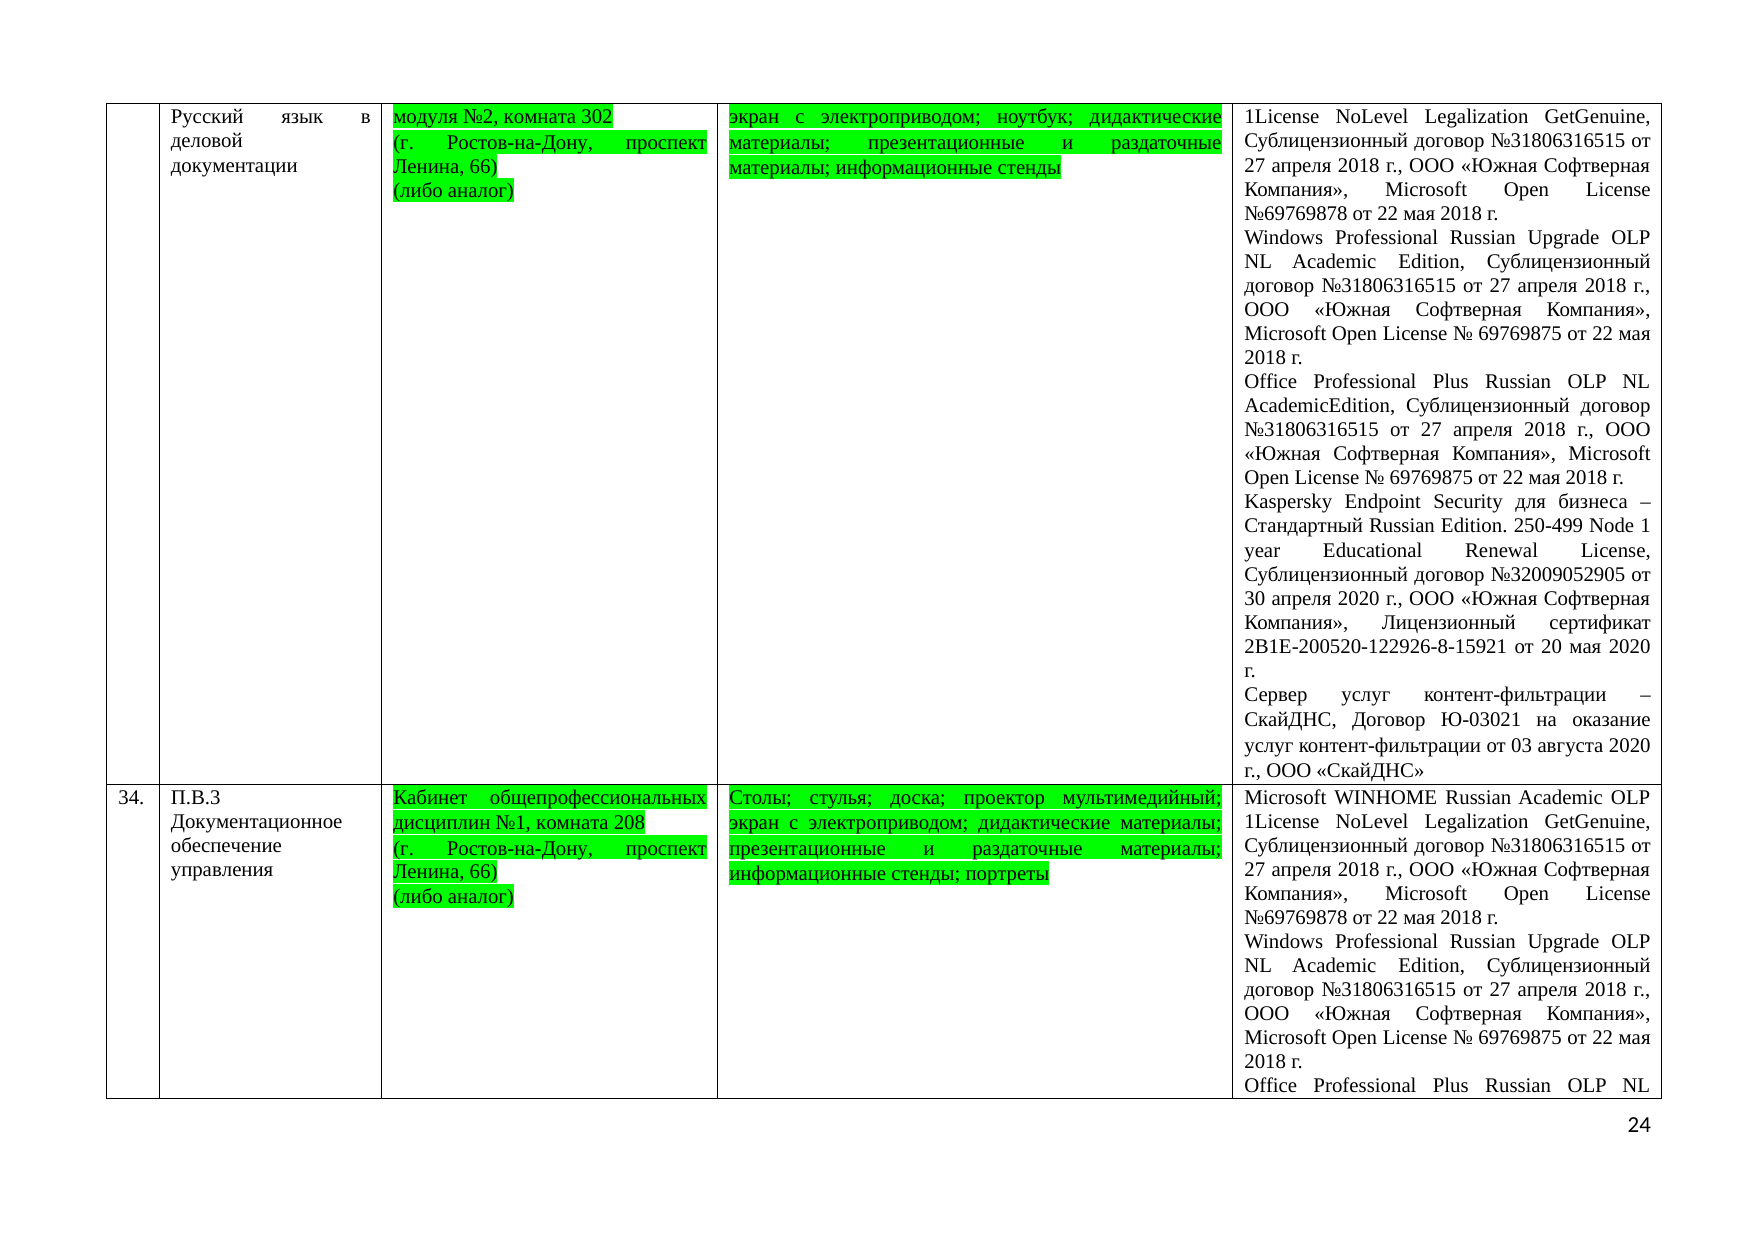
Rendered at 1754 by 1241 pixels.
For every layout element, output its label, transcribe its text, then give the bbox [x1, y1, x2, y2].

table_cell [718, 785, 1232, 1097]
table_cell [107, 104, 159, 783]
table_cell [160, 785, 381, 1097]
table_cell Кабинет профессионального модуля №2, комната 302 (г. Ростов-на-Дону, проспект Ленина, 66) (либо аналог) [382, 104, 717, 783]
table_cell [382, 785, 717, 1097]
table_cell [107, 785, 159, 1097]
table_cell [1233, 104, 1661, 783]
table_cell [718, 104, 1232, 783]
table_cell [1233, 785, 1661, 1097]
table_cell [160, 104, 381, 783]
